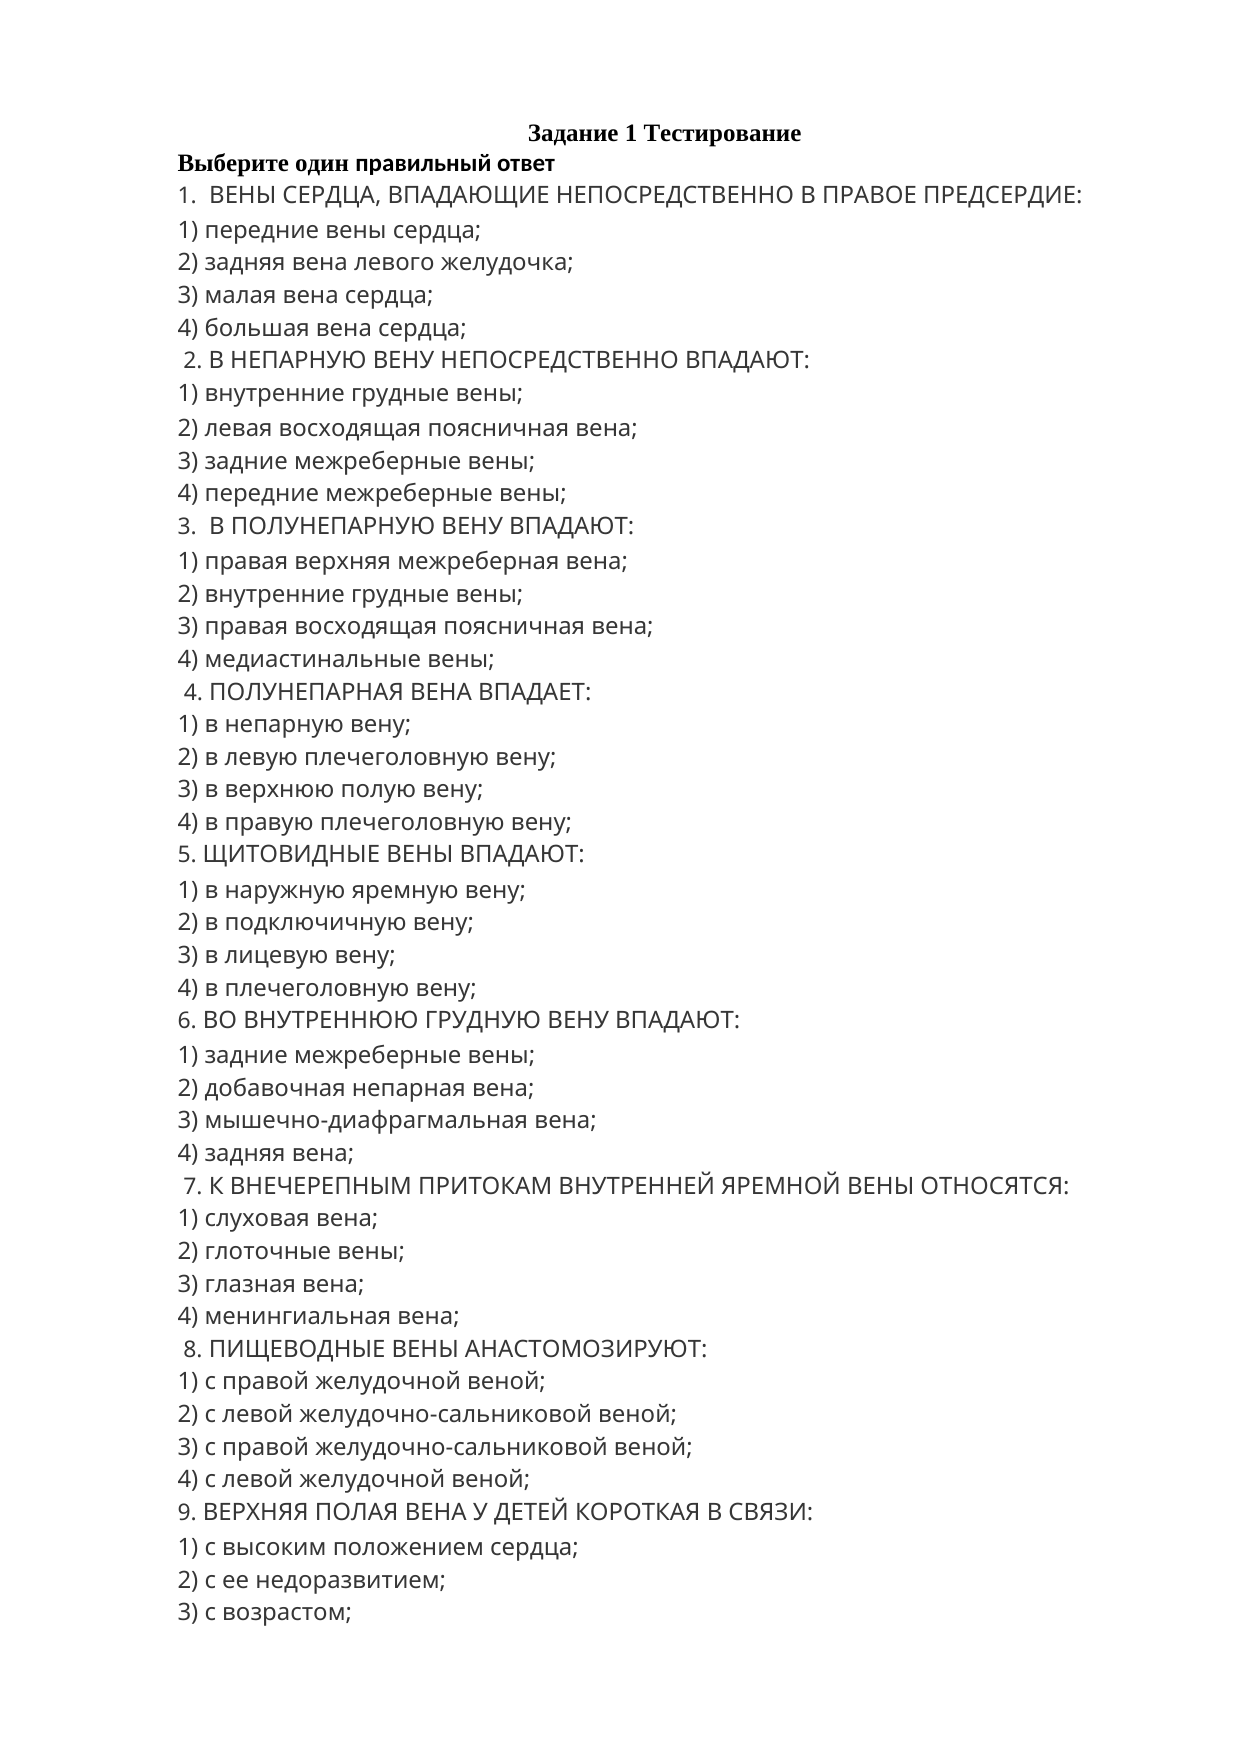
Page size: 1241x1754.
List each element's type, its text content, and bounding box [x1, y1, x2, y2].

text 1) слуховая вена; [177, 1201, 1152, 1234]
text 7. К ВНЕЧЕРЕПНЫМ ПРИТОКАМ ВНУТРЕННЕЙ ЯРЕМНОЙ ВЕНЫ ОТНОСЯТСЯ: [177, 1168, 1152, 1201]
text 3) малая вена сердца; [177, 278, 1152, 310]
text 2) в подключичную вену; [177, 905, 1152, 938]
text Выберите один правильный ответ [177, 147, 1152, 177]
text 1) с правой желудочной веной; [177, 1364, 1152, 1397]
text 4) в правую плечеголовную вену; [177, 805, 1152, 837]
text 4. ПОЛУНЕПАРНАЯ ВЕНА ВПАДАЕТ: [177, 674, 1152, 707]
text 8. ПИЩЕВОДНЫЕ ВЕНЫ АНАСТОМОЗИРУЮТ: [177, 1332, 1152, 1364]
text 4) в плечеголовную вену; [177, 970, 1152, 1003]
text 6. ВО ВНУТРЕННЮЮ ГРУДНУЮ ВЕНУ ВПАДАЮТ: [177, 1003, 1152, 1036]
text 2) в левую плечеголовную вену; [177, 739, 1152, 772]
text 4) задняя вена; [177, 1136, 1152, 1168]
text 1) правая верхняя межреберная вена; [177, 544, 1152, 576]
text 3) мышечно-диафрагмальная вена; [177, 1103, 1152, 1136]
text 4) большая вена сердца; [177, 310, 1152, 343]
text 1) в наружную яремную вену; [177, 872, 1152, 905]
text Задание 1 Тестирование [177, 118, 1152, 147]
text 3) в верхнюю полую вену; [177, 772, 1152, 805]
text 3) с возрастом; [177, 1595, 1152, 1628]
text 2) глоточные вены; [177, 1234, 1152, 1266]
text 3) в лицевую вену; [177, 938, 1152, 970]
text 4) медиастинальные вены; [177, 642, 1152, 674]
text 2) задняя вена левого желудочка; [177, 245, 1152, 278]
text 2. В НЕПАРНУЮ ВЕНУ НЕПОСРЕДСТВЕННО ВПАДАЮТ: [177, 343, 1152, 376]
text 2) левая восходящая поясничная вена; [177, 411, 1152, 443]
text 9. ВЕРХНЯЯ ПОЛАЯ ВЕНА У ДЕТЕЙ КОРОТКАЯ В СВЯЗИ: [177, 1494, 1152, 1527]
text 3. В ПОЛУНЕПАРНУЮ ВЕНУ ВПАДАЮТ: [177, 509, 1152, 541]
text 1) передние вены сердца; [177, 213, 1152, 245]
text 3) глазная вена; [177, 1266, 1152, 1299]
text 1) задние межреберные вены; [177, 1038, 1152, 1071]
text 1. ВЕНЫ СЕРДЦА, ВПАДАЮЩИЕ НЕПОСРЕДСТВЕННО В ПРАВОЕ ПРЕДСЕРДИЕ: [177, 177, 1152, 210]
text 5. ЩИТОВИДНЫЕ ВЕНЫ ВПАДАЮТ: [177, 837, 1152, 870]
text 2) с левой желудочно-сальниковой веной; [177, 1397, 1152, 1429]
text 3) правая восходящая поясничная вена; [177, 609, 1152, 642]
text 3) задние межреберные вены; [177, 443, 1152, 476]
text 2) добавочная непарная вена; [177, 1071, 1152, 1103]
text 1) в непарную вену; [177, 707, 1152, 739]
text 4) передние межреберные вены; [177, 476, 1152, 509]
text 4) с левой желудочной веной; [177, 1462, 1152, 1494]
text 2) с ее недоразвитием; [177, 1562, 1152, 1595]
text 2) внутренние грудные вены; [177, 576, 1152, 609]
text 3) с правой желудочно-сальниковой веной; [177, 1429, 1152, 1462]
text 4) менингиальная вена; [177, 1299, 1152, 1332]
text 1) с высоким положением сердца; [177, 1530, 1152, 1562]
text 1) внутренние грудные вены; [177, 376, 1152, 408]
